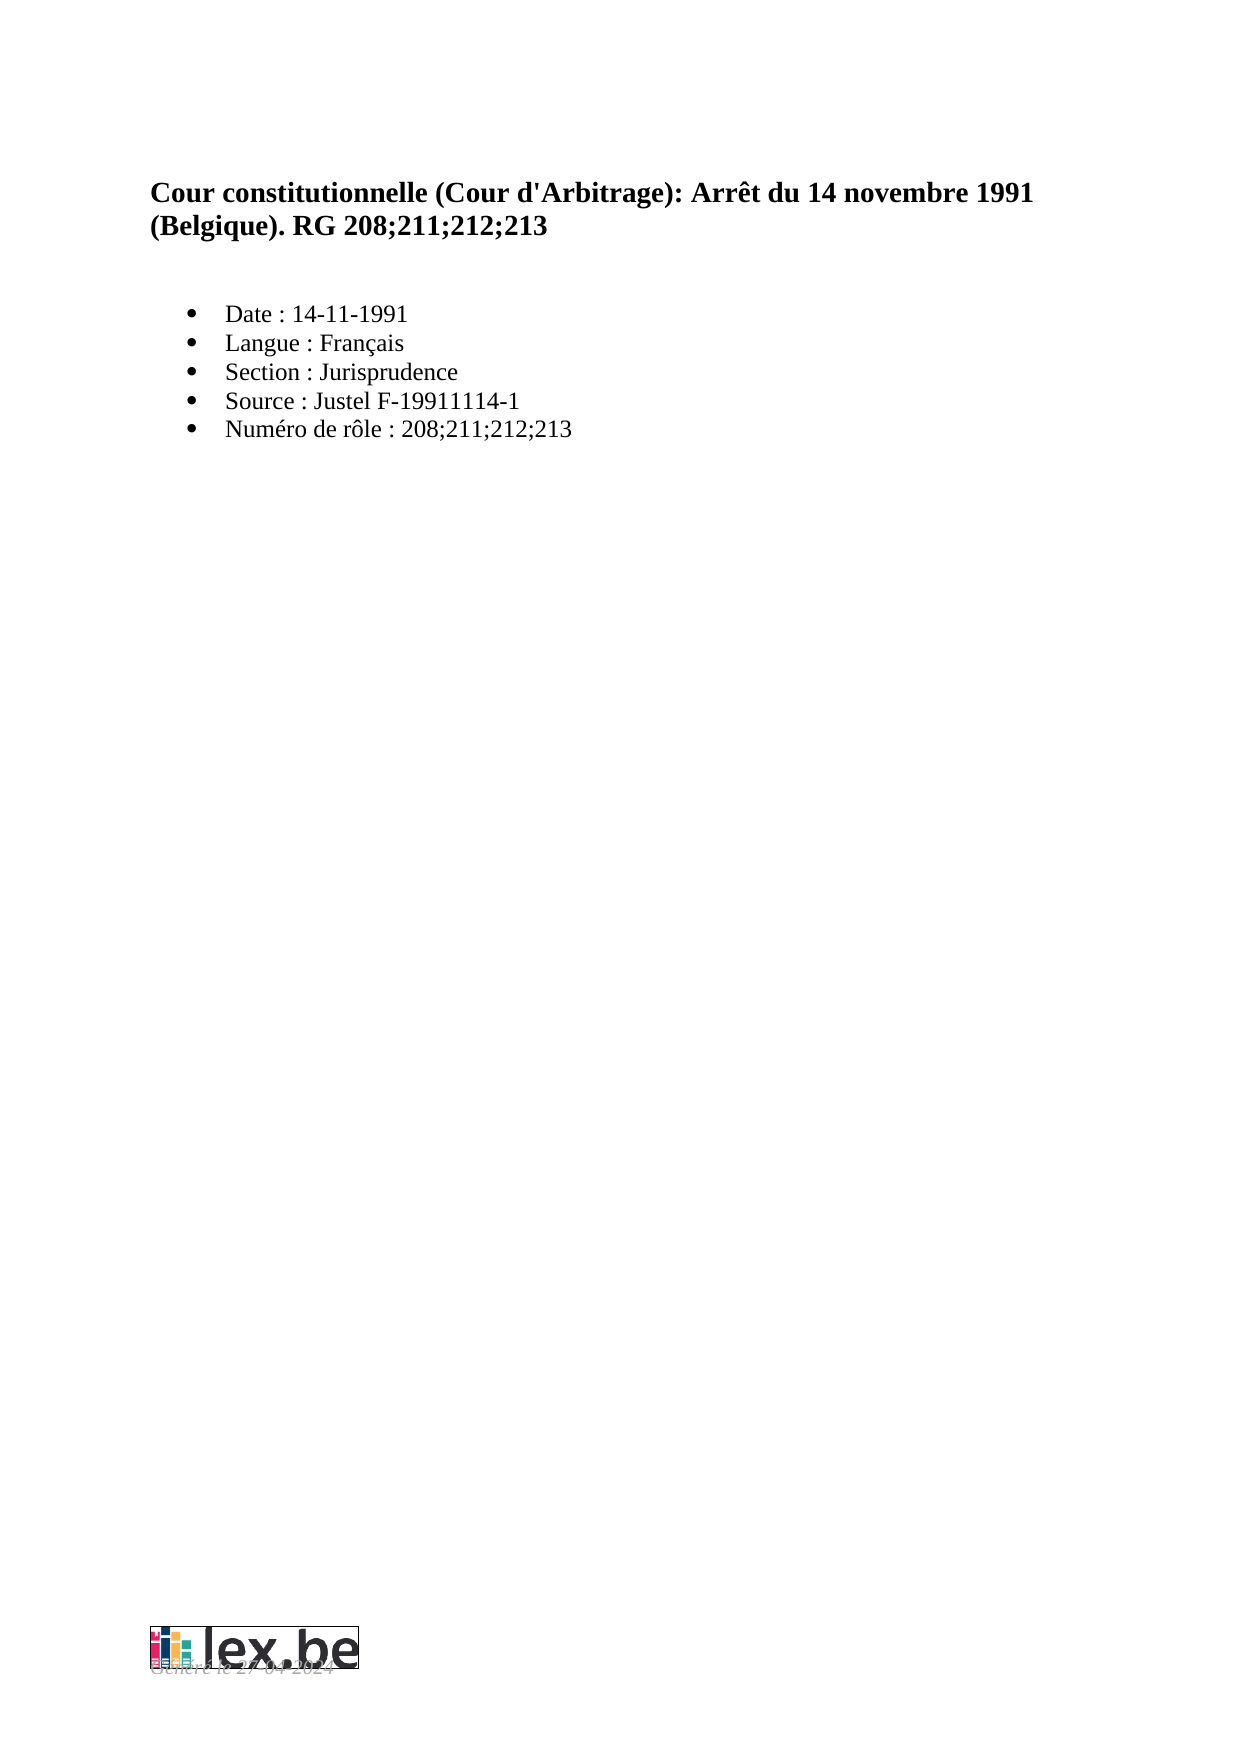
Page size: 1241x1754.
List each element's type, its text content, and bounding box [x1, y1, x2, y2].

list Numéro de rôle : 208;211;212;213 [187, 414, 1090, 443]
subtitle Cour constitutionnelle (Cour d'Arbitrage): Arrêt du 14 novembre 1991 (Belgique). RG 208;211;212;213 [150, 175, 1090, 242]
list Langue : Français [187, 328, 1090, 357]
picture [151, 1627, 358, 1668]
list Date : 14-11-1991 [187, 299, 1090, 328]
list Section : Jurisprudence [187, 357, 1090, 386]
list Source : Justel F-19911114-1 [187, 386, 1090, 414]
